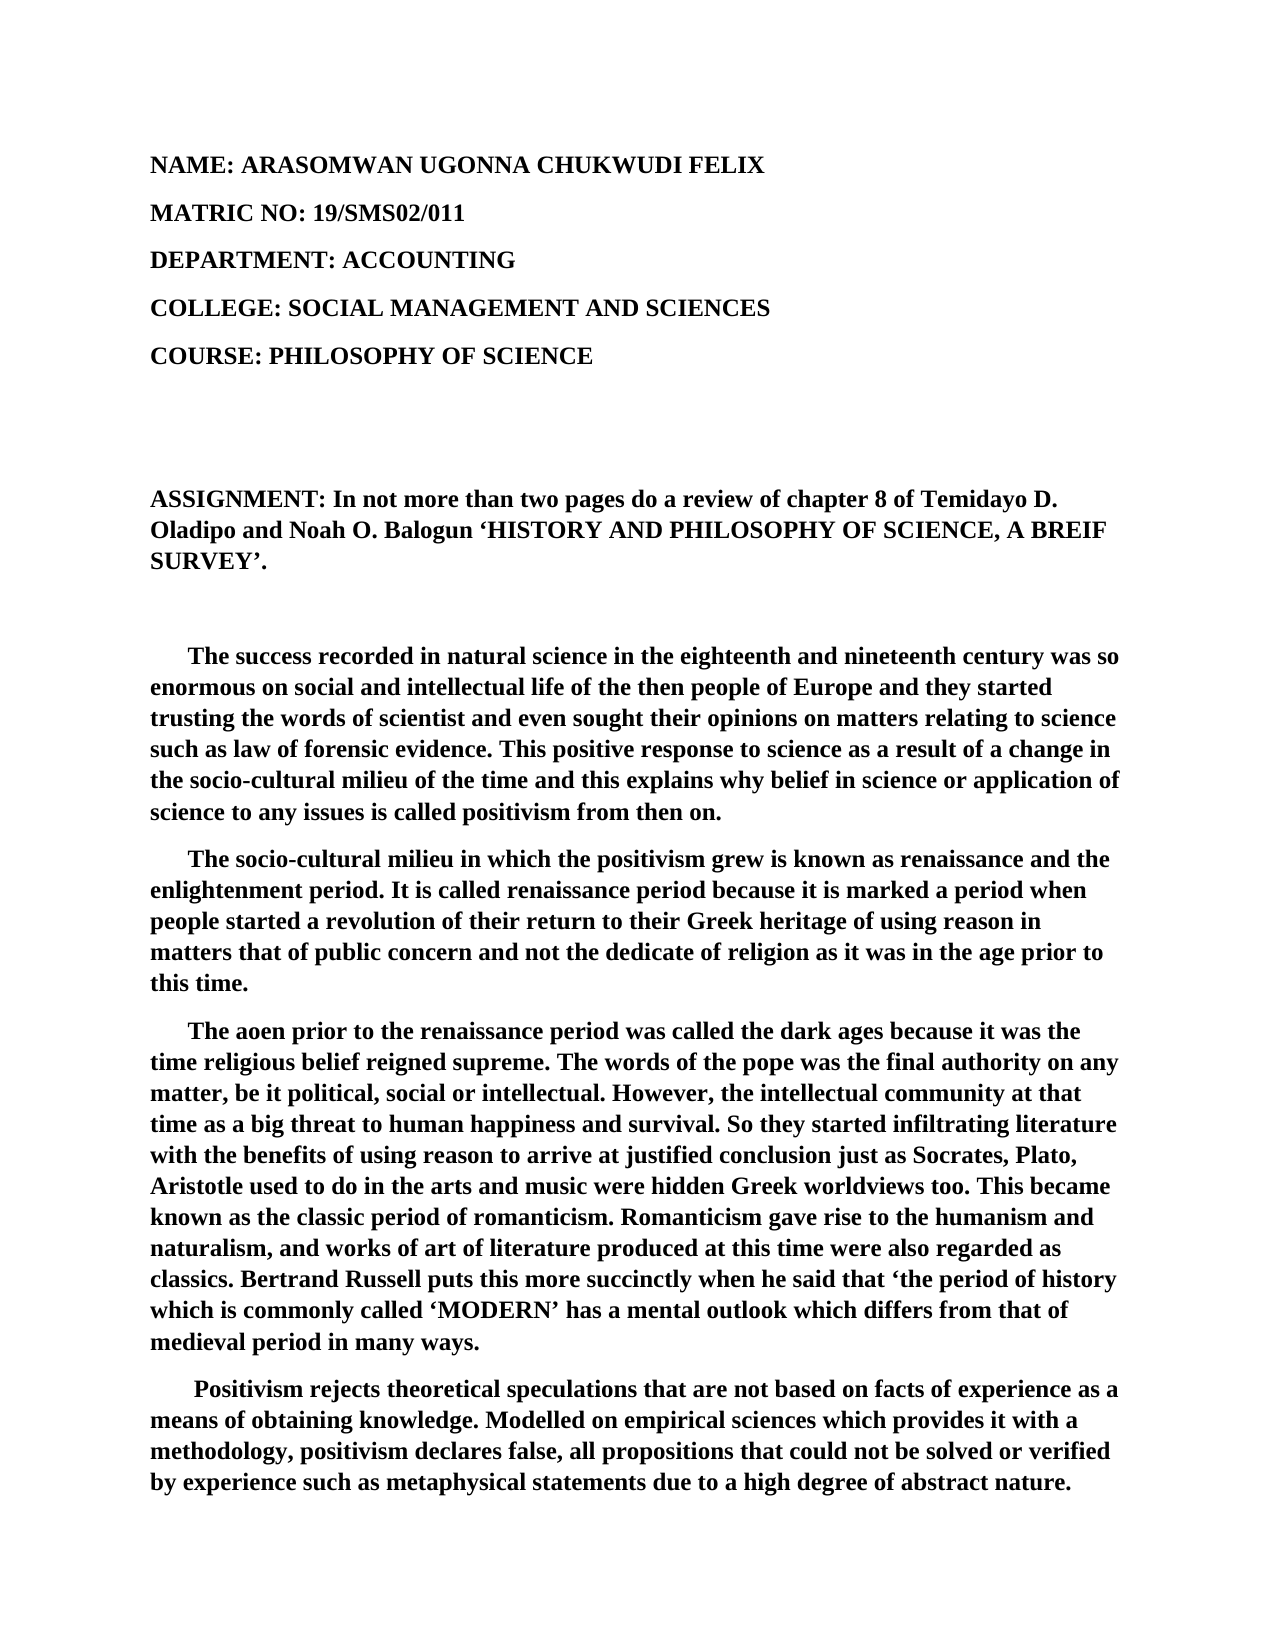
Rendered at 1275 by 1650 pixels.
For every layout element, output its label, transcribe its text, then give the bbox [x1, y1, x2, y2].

text DEPARTMENT: ACCOUNTING [150, 245, 1125, 274]
text The success recorded in natural science in the eighteenth and nineteenth century was so enormous on social and intellectual life of the then people of Europe and they started trusting the words of scientist and even sought their opinions on matters relating to science such as law of forensic evidence. This positive response to science as a result of a change in the socio-cultural milieu of the time and this explains why belief in science or application of science to any issues is called positivism from then on. [150, 641, 1125, 825]
text The socio-cultural milieu in which the positivism grew is known as renaissance and the enlightenment period. It is called renaissance period because it is marked a period when people started a revolution of their return to their Greek heritage of using reason in matters that of public concern and not the dedicate of religion as it was in the age prior to this time. [150, 844, 1125, 997]
text COLLEGE: SOCIAL MANAGEMENT AND SCIENCES [150, 293, 1125, 322]
text The aoen prior to the renaissance period was called the dark ages because it was the time religious belief reigned supreme. The words of the pope was the final authority on any matter, be it political, social or intellectual. However, the intellectual community at that time as a big threat to human happiness and survival. So they started infiltrating literature with the benefits of using reason to arrive at justified conclusion just as Socrates, Plato, Aristotle used to do in the arts and music were hidden Greek worldviews too. This became known as the classic period of romanticism. Romanticism gave rise to the humanism and naturalism, and works of art of literature produced at this time were also regarded as classics. Bertrand Russell puts this more succinctly when he said that ‘the period of history which is commonly called ‘MODERN’ has a mental outlook which differs from that of medieval period in many ways. [150, 1016, 1125, 1355]
text Positivism rejects theoretical speculations that are not based on facts of experience as a means of obtaining knowledge. Modelled on empirical sciences which provides it with a methodology, positivism declares false, all propositions that could not be solved or verified by experience such as metaphysical statements due to a high degree of abstract nature. [150, 1374, 1125, 1496]
text COURSE: PHILOSOPHY OF SCIENCE [150, 341, 1125, 369]
text NAME: ARASOMWAN UGONNA CHUKWUDI FELIX [150, 150, 1125, 179]
text ASSIGNMENT: In not more than two pages do a review of chapter 8 of Temidayo D. Oladipo and Noah O. Balogun ‘HISTORY AND PHILOSOPHY OF SCIENCE, A BREIF SURVEY’. [150, 484, 1125, 575]
text MATRIC NO: 19/SMS02/011 [150, 198, 1125, 226]
